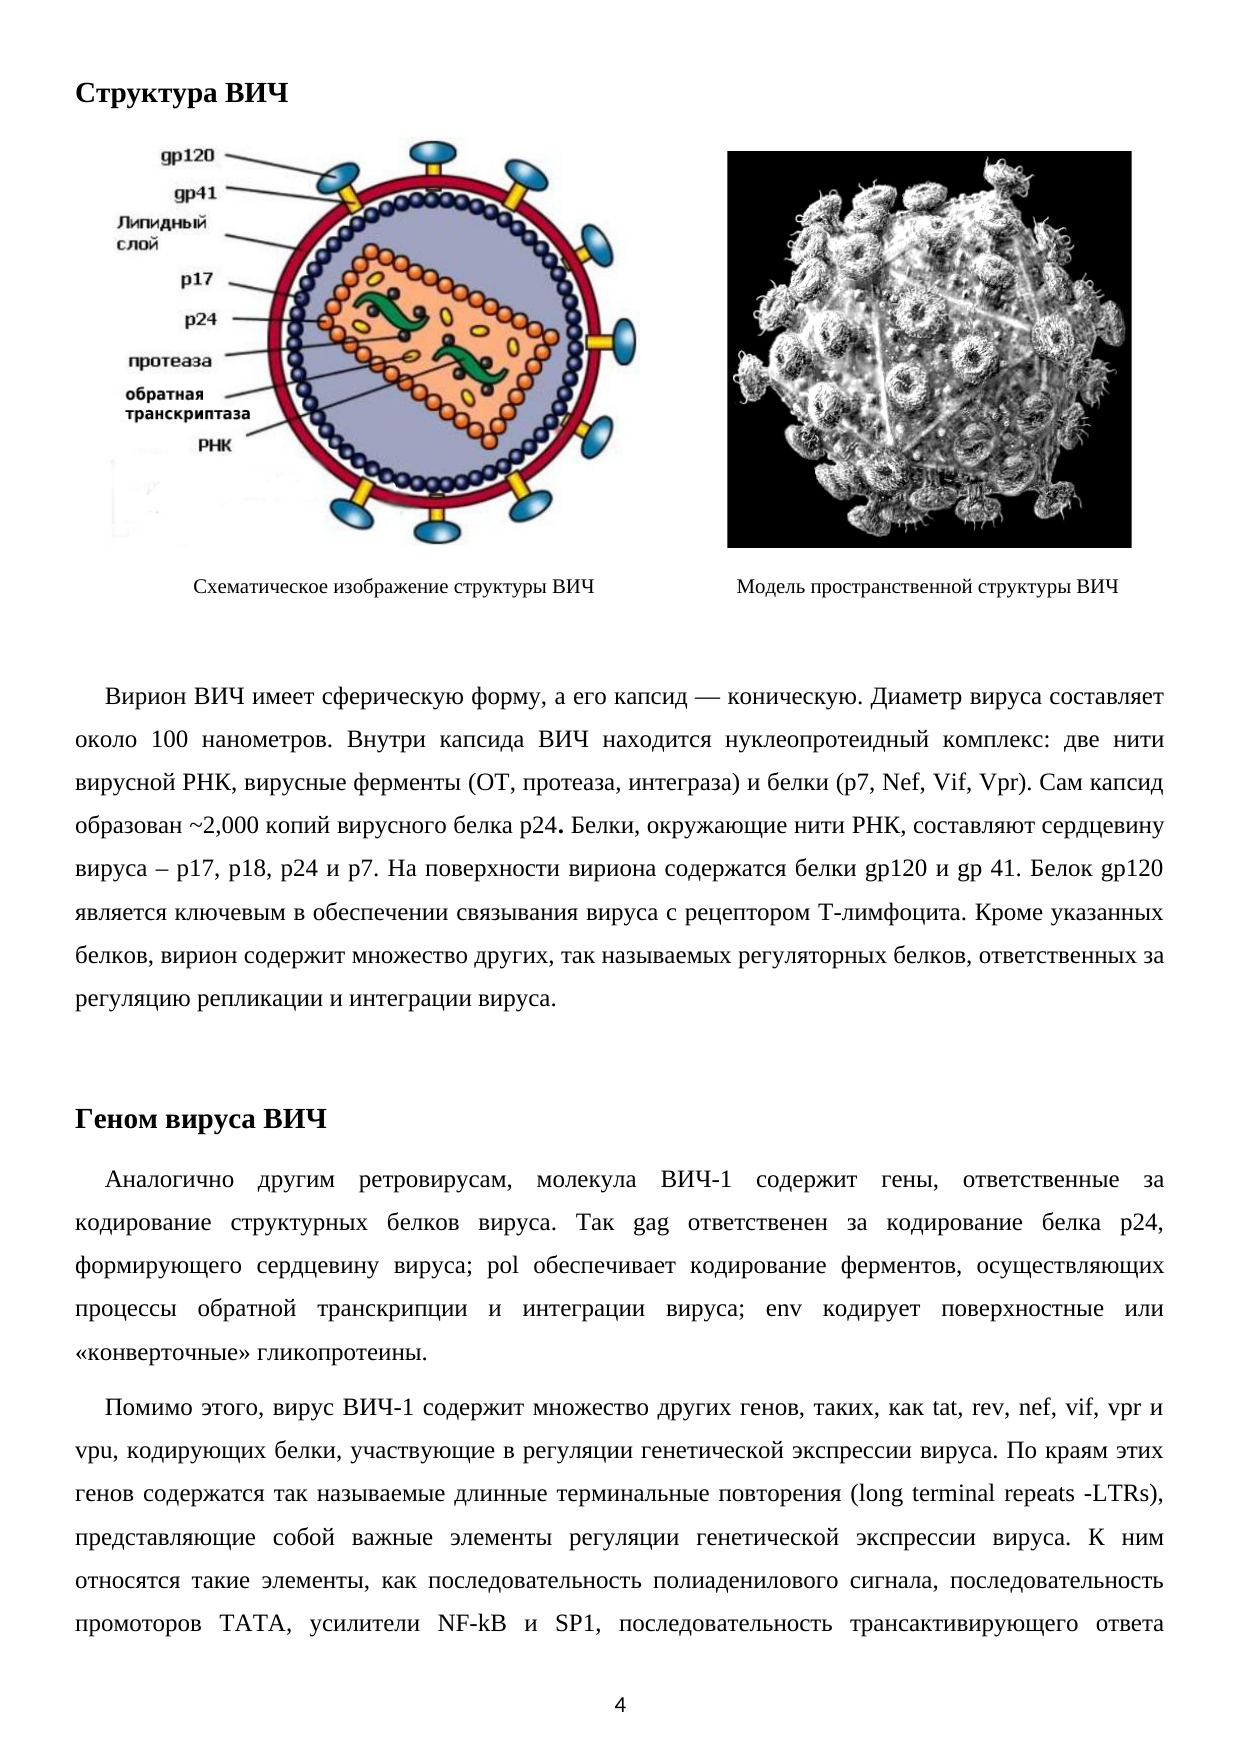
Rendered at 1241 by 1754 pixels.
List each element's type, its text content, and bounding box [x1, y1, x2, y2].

text Структура ВИЧ [75, 75, 1165, 108]
text Вирион ВИЧ имеет сферическую форму, а его капсид — коническую. Диаметр вируса составляет около 100 нанометров. Внутри капсида ВИЧ находится нуклеопротеидный комплекс: две нити вирусной РНК, вирусные ферменты (ОТ, протеаза, интеграза) и белки (p7, Nef, Vif, Vpr). Сам капсид образован ~2,000 копий вирусного белка p24. Белки, окружающие нити РНК, составляют сердцевину вируса – p17, p18, p24 и p7. На поверхности вириона содержатся белки gp120 и gp 41. Белок gp120 является ключевым в обеспечении связывания вируса с рецептором Т-лимфоцита. Кроме указанных белков, вирион содержит множество других, так называемых регуляторных белков, ответственных за регуляцию репликации и интеграции вируса. [75, 681, 1165, 1012]
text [75, 1392, 1165, 1637]
text Аналогично другим ретровирусам, молекула ВИЧ-1 содержит гены, ответственные за кодирование структурных белков вируса. Так gag ответственен за кодирование белка р24, формирующего сердцевину вируса; pol обеспечивает кодирование ферментов, осуществляющих процессы обратной транскрипции и интеграции вируса; env кодирует поверхностные или «конверточные» гликопротеины. [75, 1164, 1165, 1365]
text Геном вируса ВИЧ [75, 1101, 1165, 1135]
picture [727, 151, 1132, 548]
text Схематическое изображение структуры ВИЧ Модель пространственной структуры ВИЧ [75, 574, 1165, 598]
picture [104, 137, 640, 548]
